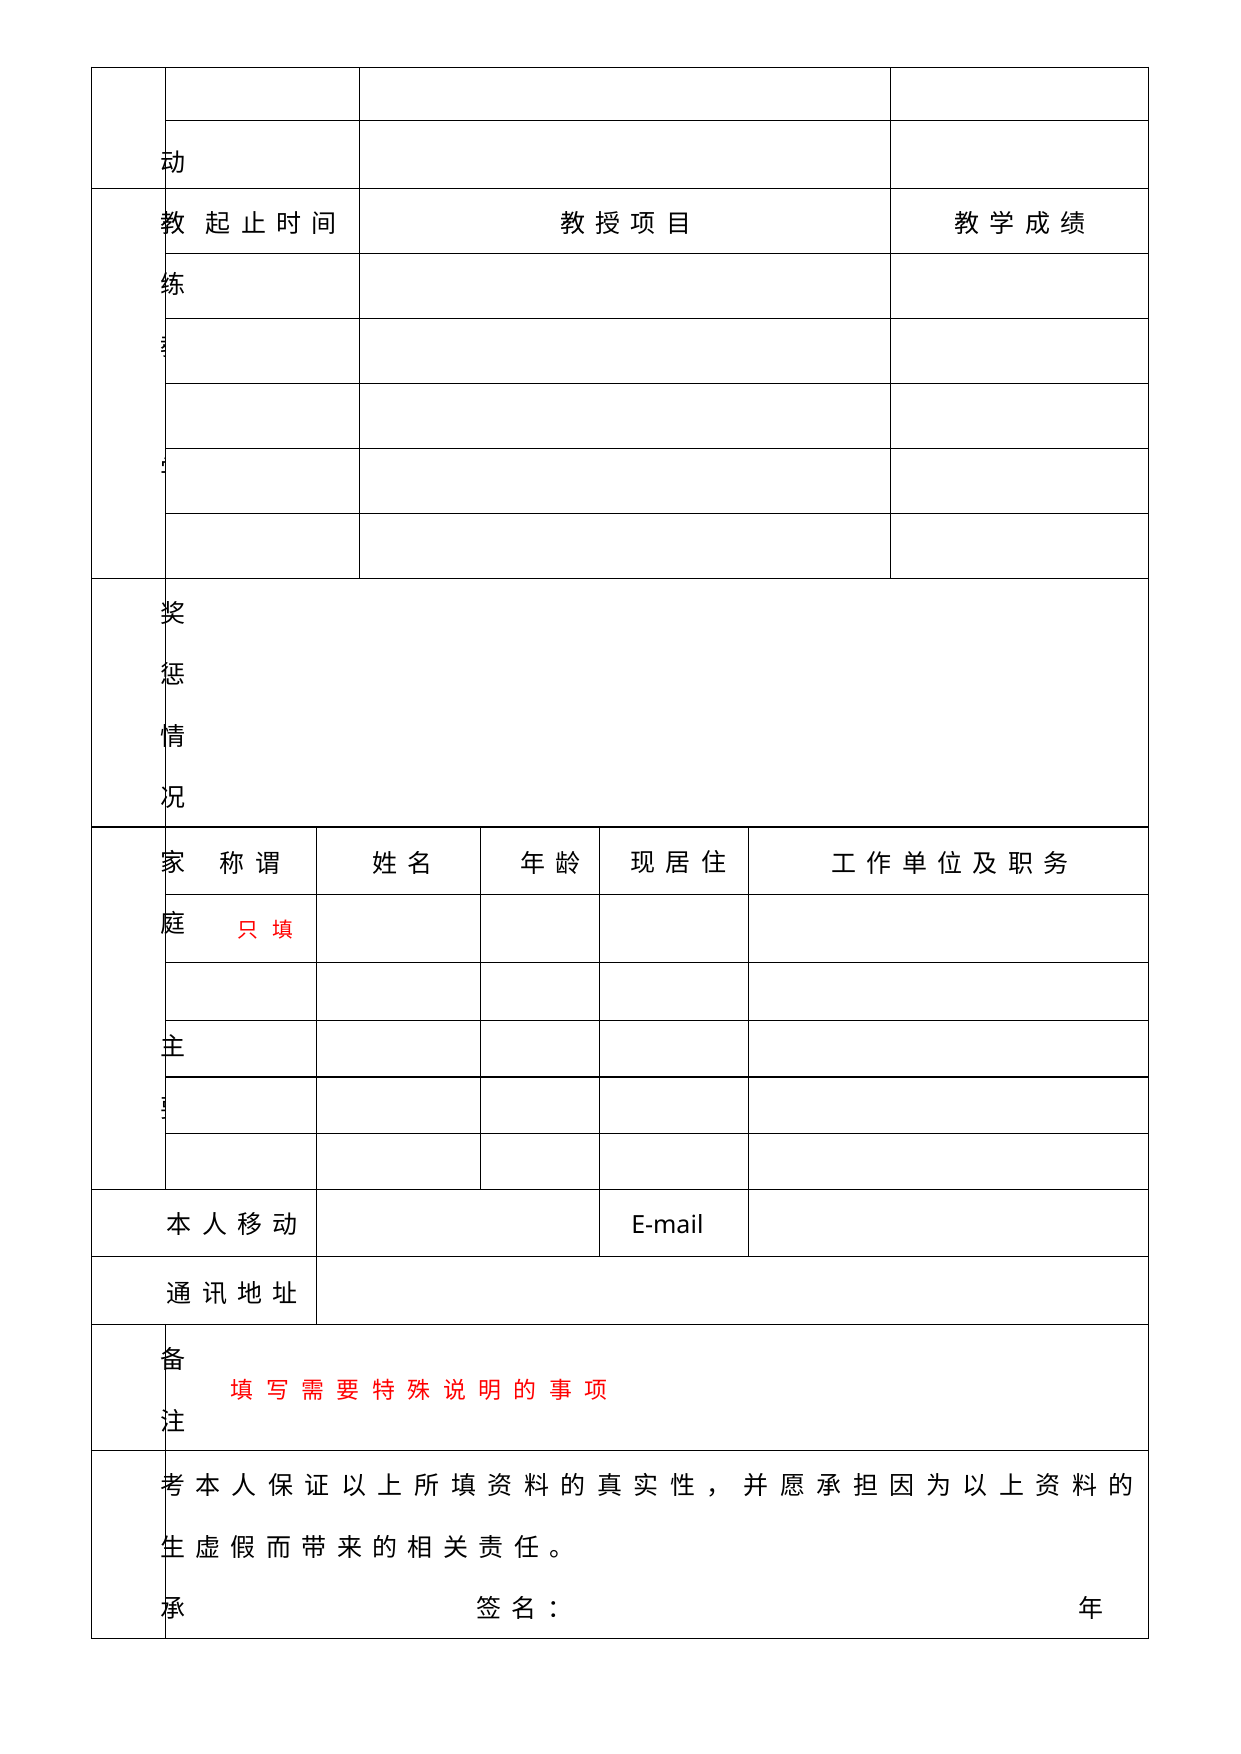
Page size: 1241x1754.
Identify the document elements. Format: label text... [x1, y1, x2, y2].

table_cell [600, 1134, 748, 1188]
table_cell [600, 963, 748, 1019]
table_cell 本人移动电话 [92, 1190, 316, 1256]
table_cell 起止时间 [166, 189, 359, 252]
table_cell [891, 319, 1148, 382]
table_cell 家 庭 主 要 成 员 [92, 828, 165, 1188]
table_cell [166, 579, 1148, 826]
table_cell [481, 895, 599, 962]
table_cell [481, 963, 599, 1019]
table_cell 姓名 [317, 828, 480, 894]
table_cell 现居住地 [600, 828, 748, 894]
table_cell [166, 1451, 1148, 1637]
table_cell [749, 895, 1148, 962]
table_cell 教 练 教 学 经 历 [92, 189, 165, 577]
table_cell 通讯地址 [92, 1257, 316, 1324]
table_cell [166, 1078, 316, 1133]
table_cell 只填写父母、 子女、配偶 [166, 895, 316, 962]
table_cell 考生承诺 [92, 1451, 165, 1637]
table_cell [749, 1190, 1148, 1256]
table_cell [360, 68, 890, 120]
table_cell 备注 [92, 1325, 165, 1450]
table_cell [317, 1078, 480, 1133]
table_cell [749, 1134, 1148, 1188]
table_cell [166, 514, 359, 577]
table_cell 教授项目 [360, 189, 890, 252]
table_cell [360, 254, 890, 317]
table_cell [481, 1021, 599, 1076]
table_cell [166, 449, 359, 512]
table_cell [891, 384, 1148, 447]
table_cell [317, 1021, 480, 1076]
table_cell [481, 1078, 599, 1133]
table_cell [166, 384, 359, 447]
table_cell [360, 449, 890, 512]
table_cell [317, 963, 480, 1019]
table_cell [317, 895, 480, 962]
table_cell [166, 254, 359, 317]
table_cell [749, 1021, 1148, 1076]
table_cell 填写需要特殊说明的事项 [166, 1325, 1148, 1450]
table_cell 称谓 [166, 828, 316, 894]
table_cell [891, 121, 1148, 187]
table_cell [317, 1190, 599, 1256]
table_cell [891, 449, 1148, 512]
table_cell [600, 1021, 748, 1076]
table_cell [481, 1134, 599, 1188]
table_cell [166, 68, 359, 120]
table_cell [317, 1257, 1148, 1324]
table_cell [360, 384, 890, 447]
table_cell [891, 68, 1148, 120]
table_cell [360, 514, 890, 577]
table_cell [166, 963, 316, 1019]
table_cell [749, 1078, 1148, 1133]
table_cell 奖 惩 情 况 [92, 579, 165, 826]
table_cell [166, 319, 359, 382]
table_cell [600, 1078, 748, 1133]
table_cell 年龄 [481, 828, 599, 894]
table_cell E-mail [600, 1190, 748, 1256]
table_cell [749, 963, 1148, 1019]
table_cell 工作单位及职务 [749, 828, 1148, 894]
table_cell [360, 121, 890, 187]
table_cell [166, 1021, 316, 1076]
table_cell [891, 514, 1148, 577]
table_cell [166, 121, 359, 187]
table_cell [166, 1134, 316, 1188]
table_cell 教学成绩 [891, 189, 1148, 252]
table_cell [360, 319, 890, 382]
table_cell [600, 895, 748, 962]
table_cell [317, 1134, 480, 1188]
table_cell [891, 254, 1148, 317]
